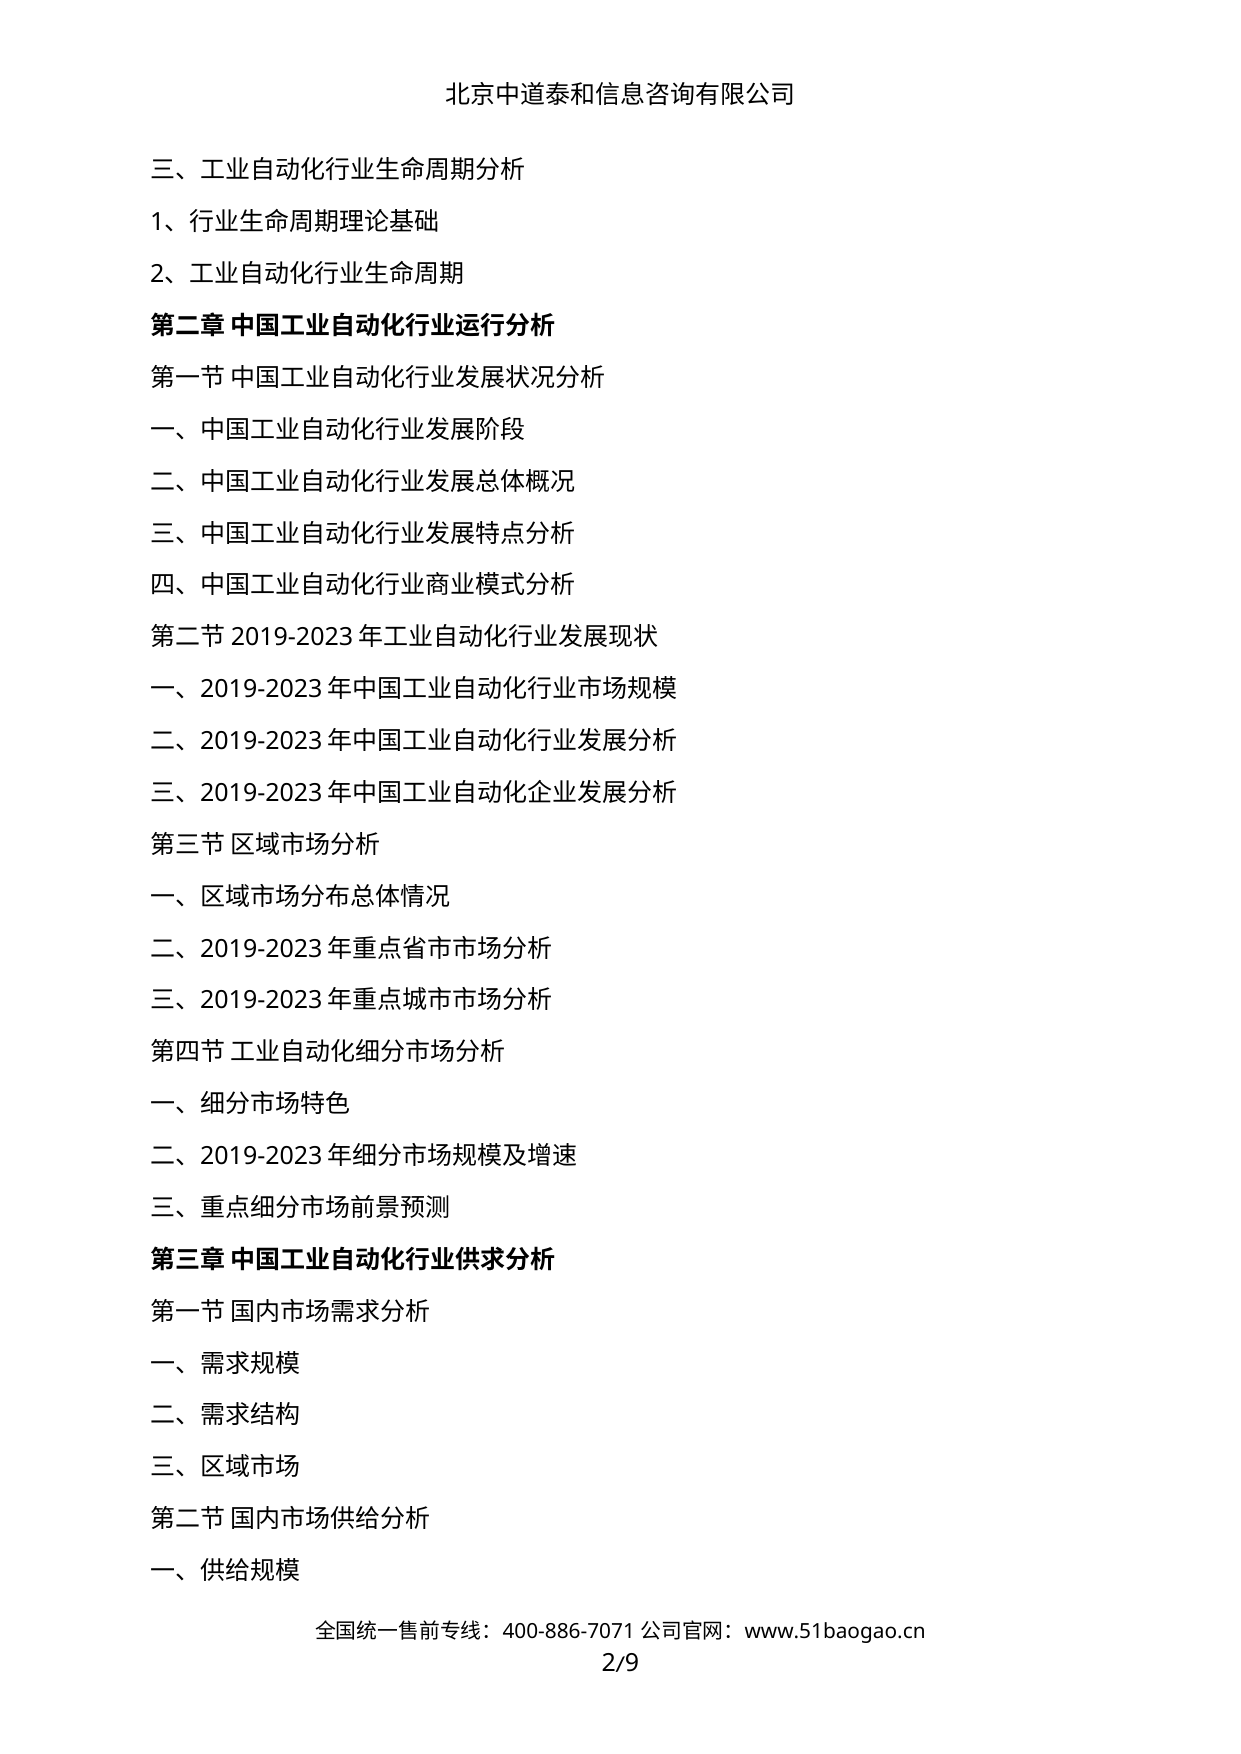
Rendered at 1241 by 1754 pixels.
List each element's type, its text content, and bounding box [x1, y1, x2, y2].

text 第三节 区域市场分析 [150, 824, 1090, 861]
text 第二节 国内市场供给分析 [150, 1499, 1090, 1535]
text 三、重点细分市场前景预测 [150, 1187, 1090, 1224]
text 三、2019-2023年中国工业自动化企业发展分析 [150, 772, 1090, 809]
text 1、行业生命周期理论基础 [150, 202, 1090, 238]
text 二、2019-2023年细分市场规模及增速 [150, 1136, 1090, 1172]
text 一、区域市场分布总体情况 [150, 876, 1090, 912]
text 第二节 2019-2023年工业自动化行业发展现状 [150, 617, 1090, 653]
text 第四节 工业自动化细分市场分析 [150, 1032, 1090, 1068]
text 2、工业自动化行业生命周期 [150, 254, 1090, 290]
text 第三章 中国工业自动化行业供求分析 [150, 1239, 1090, 1276]
text 一、中国工业自动化行业发展阶段 [150, 409, 1090, 446]
text 二、2019-2023年中国工业自动化行业发展分析 [150, 721, 1090, 757]
text 三、2019-2023年重点城市市场分析 [150, 980, 1090, 1016]
text 三、工业自动化行业生命周期分析 [150, 150, 1090, 186]
text 第一节 中国工业自动化行业发展状况分析 [150, 357, 1090, 394]
text 第一节 国内市场需求分析 [150, 1291, 1090, 1327]
text 四、中国工业自动化行业商业模式分析 [150, 565, 1090, 601]
text 一、细分市场特色 [150, 1084, 1090, 1120]
text 二、2019-2023年重点省市市场分析 [150, 928, 1090, 964]
text 三、中国工业自动化行业发展特点分析 [150, 513, 1090, 549]
text 三、区域市场 [150, 1447, 1090, 1483]
text 二、需求结构 [150, 1395, 1090, 1431]
text 一、2019-2023年中国工业自动化行业市场规模 [150, 669, 1090, 705]
text 第二章 中国工业自动化行业运行分析 [150, 306, 1090, 342]
text 二、中国工业自动化行业发展总体概况 [150, 461, 1090, 497]
text 一、供给规模 [150, 1551, 1090, 1587]
text 一、需求规模 [150, 1343, 1090, 1379]
